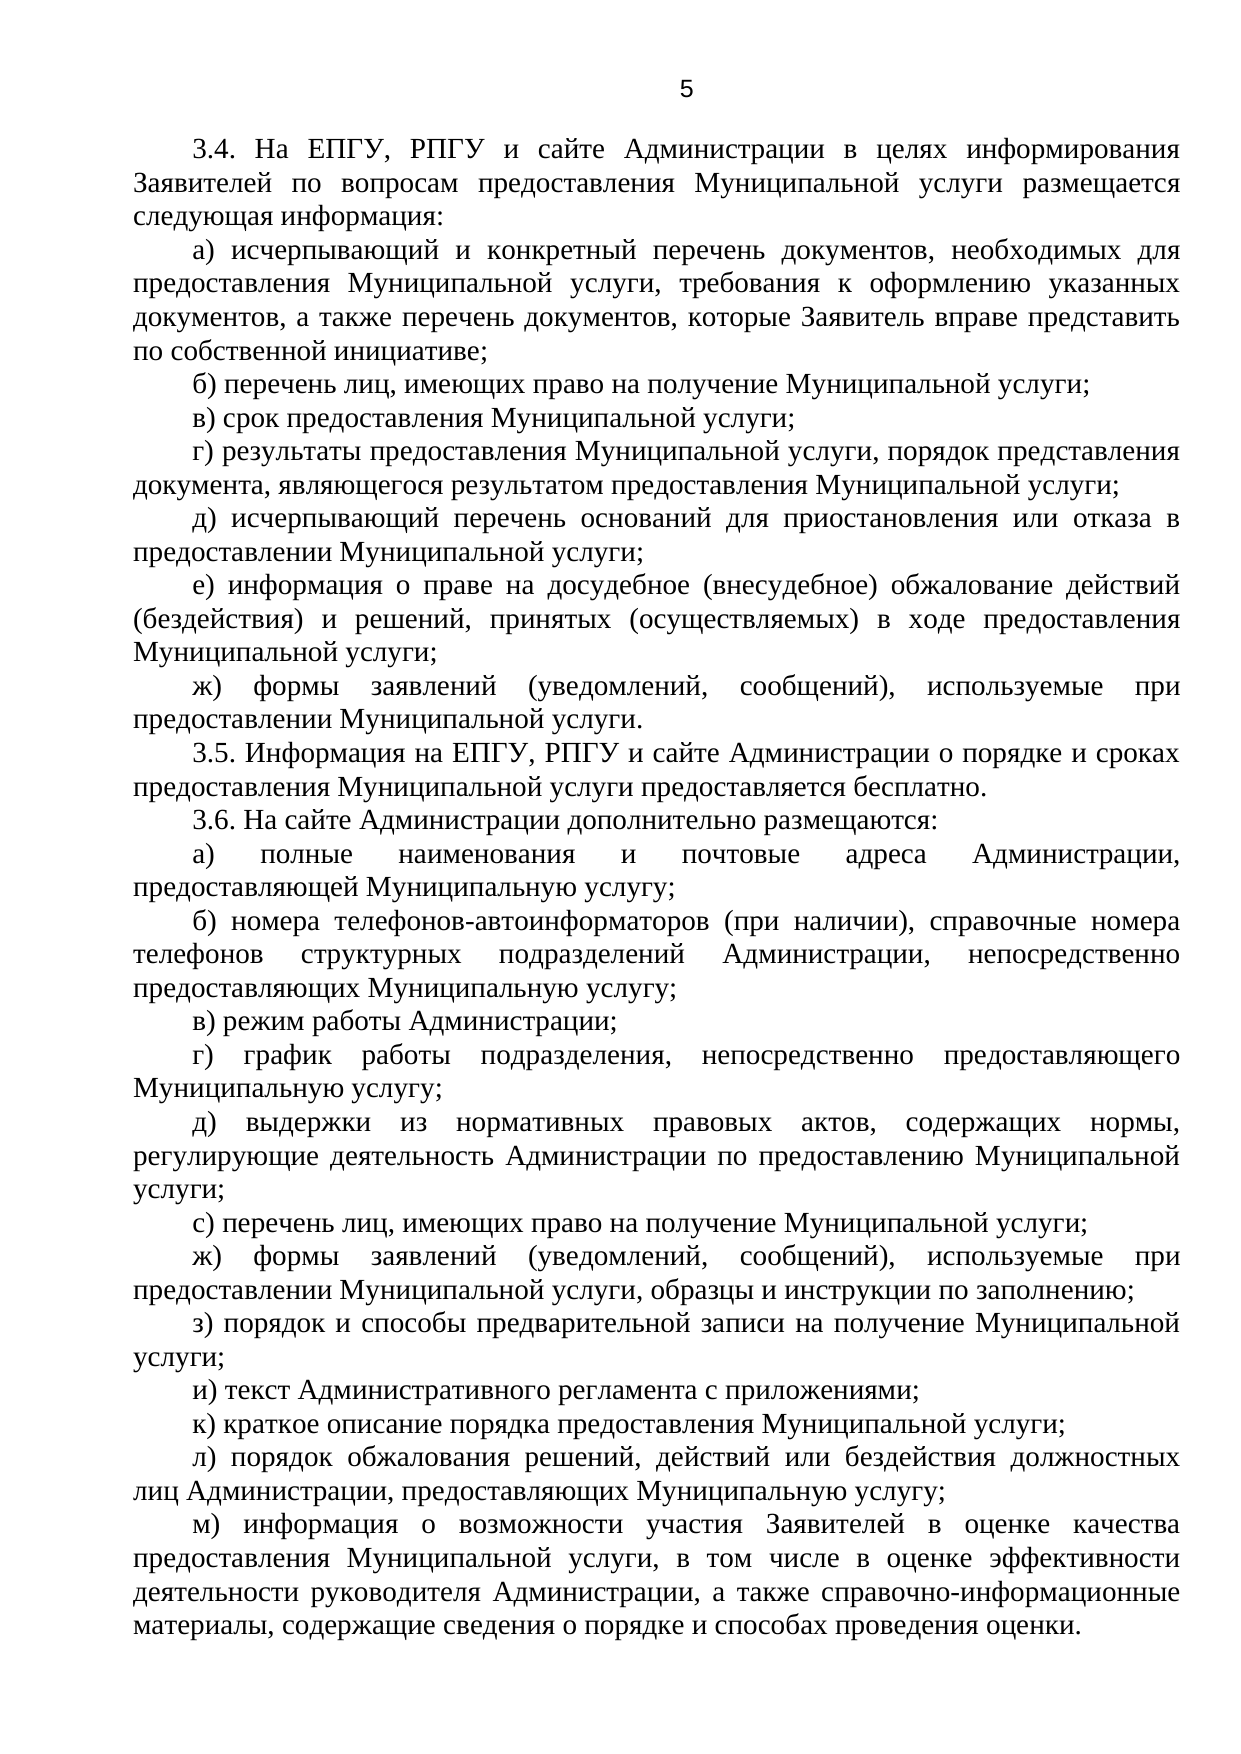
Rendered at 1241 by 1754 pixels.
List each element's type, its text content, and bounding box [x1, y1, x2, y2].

text а) полные наименования и почтовые адреса Администрации, предоставляющей Муниципальную услугу; [133, 836, 1181, 903]
text ж) формы заявлений (уведомлений, сообщений), используемые при предоставлении Муниципальной услуги, образцы и инструкции по заполнению; [133, 1238, 1181, 1305]
text к) краткое описание порядка предоставления Муниципальной услуги; [133, 1406, 1181, 1439]
text и) текст Административного регламента с приложениями; [133, 1372, 1181, 1406]
text с) перечень лиц, имеющих право на получение Муниципальной услуги; [133, 1205, 1181, 1238]
text д) исчерпывающий перечень оснований для приостановления или отказа в предоставлении Муниципальной услуги; [133, 500, 1181, 567]
text 3.4. На ЕПГУ, РПГУ и сайте Администрации в целях информирования Заявителей по вопросам предоставления Муниципальной услуги размещается следующая информация: [133, 131, 1181, 232]
text м) информация о возможности участия Заявителей в оценке качества предоставления Муниципальной услуги, в том числе в оценке эффективности деятельности руководителя Администрации, а также справочно-информационные материалы, содержащие сведения о порядке и способах проведения оценки. [133, 1507, 1181, 1641]
text д) выдержки из нормативных правовых актов, содержащих нормы, регулирующие деятельность Администрации по предоставлению Муниципальной услуги; [133, 1104, 1181, 1205]
text з) порядок и способы предварительной записи на получение Муниципальной услуги; [133, 1305, 1181, 1372]
text а) исчерпывающий и конкретный перечень документов, необходимых для предоставления Муниципальной услуги, требования к оформлению указанных документов, а также перечень документов, которые Заявитель вправе представить по собственной инициативе; [133, 232, 1181, 366]
text в) срок предоставления Муниципальной услуги; [133, 400, 1181, 433]
text 3.6. На сайте Администрации дополнительно размещаются: [133, 802, 1181, 836]
text в) режим работы Администрации; [133, 1003, 1181, 1037]
text ж) формы заявлений (уведомлений, сообщений), используемые при предоставлении Муниципальной услуги. [133, 668, 1181, 735]
text е) информация о праве на досудебное (внесудебное) обжалование действий (бездействия) и решений, принятых (осуществляемых) в ходе предоставления Муниципальной услуги; [133, 567, 1181, 668]
text г) результаты предоставления Муниципальной услуги, порядок представления документа, являющегося результатом предоставления Муниципальной услуги; [133, 433, 1181, 500]
text б) перечень лиц, имеющих право на получение Муниципальной услуги; [133, 366, 1181, 400]
text л) порядок обжалования решений, действий или бездействия должностных лиц Администрации, предоставляющих Муниципальную услугу; [133, 1439, 1181, 1507]
text г) график работы подразделения, непосредственно предоставляющего Муниципальную услугу; [133, 1037, 1181, 1104]
text 3.5. Информация на ЕПГУ, РПГУ и сайте Администрации о порядке и сроках предоставления Муниципальной услуги предоставляется бесплатно. [133, 735, 1181, 802]
text б) номера телефонов-автоинформаторов (при наличии), справочные номера телефонов структурных подразделений Администрации, непосредственно предоставляющих Муниципальную услугу; [133, 903, 1181, 1003]
